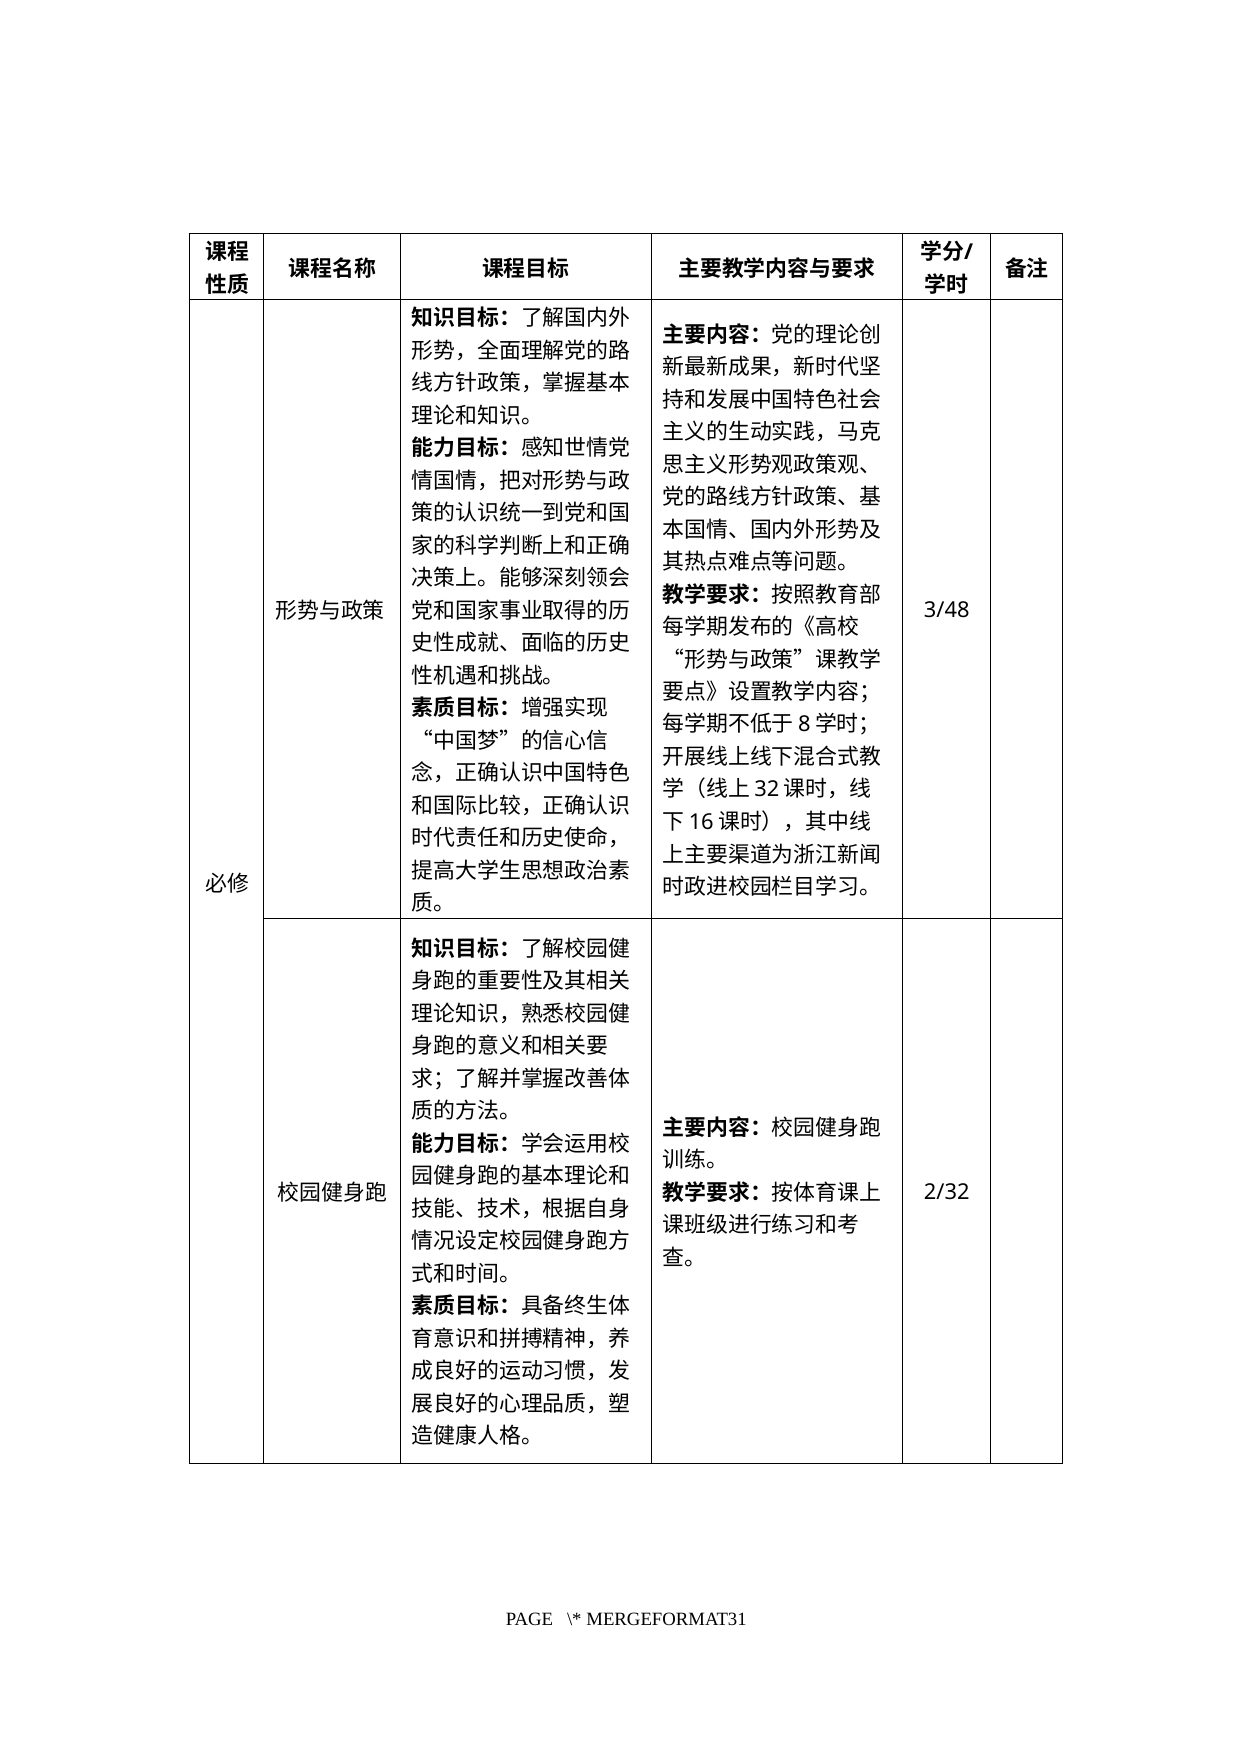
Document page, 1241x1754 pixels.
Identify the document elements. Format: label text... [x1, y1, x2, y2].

table_header 课程名称 [264, 234, 400, 299]
table_cell 校园健身跑 [264, 919, 400, 1463]
table_header 课程目标 [401, 234, 651, 299]
table_cell 3/48 [903, 300, 990, 917]
table_cell 2/32 [903, 919, 990, 1463]
table_cell 形势与政策 [264, 300, 400, 917]
table_cell 知识目标：了解校园健身跑的重要性及其相关理论知识，熟悉校园健身跑的意义和相关要求；了解并掌握改善体质的方法。 能力目标：学会运用校园健身跑的基本理论和技能、技术，根据自身情况设定校园健身跑方式和时间。 素质目标：具备终生体育意识和拼搏精神，养成良好的运动习惯，发展良好的心理品质，塑造健康人格。 [401, 919, 651, 1463]
table_cell 主要内容：党的理论创新最新成果，新时代坚持和发展中国特色社会主义的生动实践，马克思主义形势观政策观、党的路线方针政策、基本国情、国内外形势及其热点难点等问题。 教学要求：按照教育部每学期发布的《高校“形势与政策”课教学要点》设置教学内容；每学期不低于8学时；开展线上线下混合式教学（线上32课时，线下16课时），其中线上主要渠道为浙江新闻时政进校园栏目学习。 [652, 300, 902, 917]
table_cell 主要内容：校园健身跑训练。 教学要求：按体育课上课班级进行练习和考查。 [652, 919, 902, 1463]
table_header 主要教学内容与要求 [652, 234, 902, 299]
table_header 课程性质 [190, 234, 263, 299]
table_header 学分/学时 [903, 234, 990, 299]
table_cell [991, 300, 1062, 917]
table_cell 必修 [190, 300, 263, 1463]
table_header 备注 [991, 234, 1062, 299]
table_cell 知识目标：了解国内外形势，全面理解党的路线方针政策，掌握基本理论和知识。 能力目标：感知世情党情国情，把对形势与政策的认识统一到党和国家的科学判断上和正确决策上。能够深刻领会党和国家事业取得的历史性成就、面临的历史性机遇和挑战。 素质目标：增强实现“中国梦”的信心信念，正确认识中国特色和国际比较，正确认识时代责任和历史使命，提高大学生思想政治素质。 [401, 300, 651, 917]
table_cell [991, 919, 1062, 1463]
